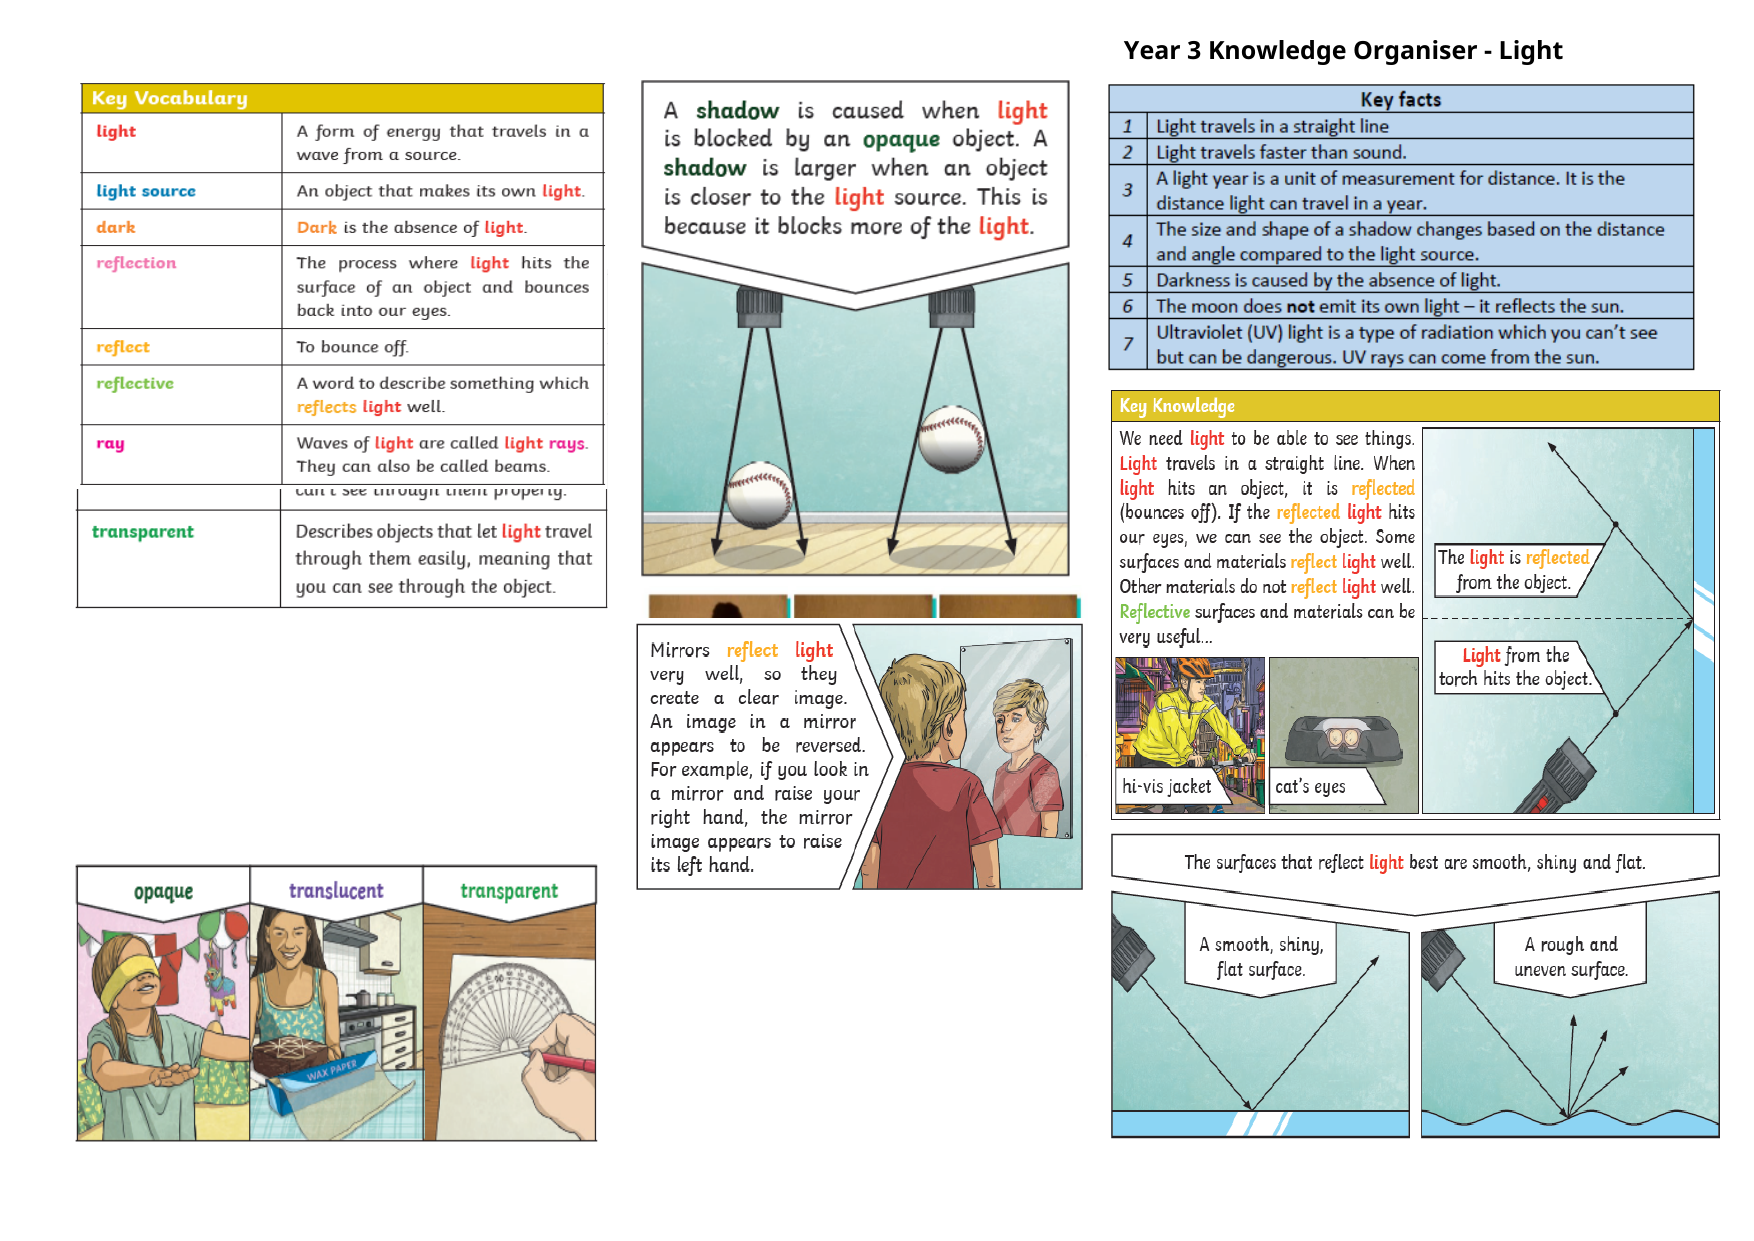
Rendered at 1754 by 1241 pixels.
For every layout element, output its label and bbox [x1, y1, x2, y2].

picture [635, 75, 1073, 584]
picture [1087, 76, 1707, 376]
picture [1100, 377, 1724, 1146]
picture [70, 75, 608, 610]
picture [622, 618, 1085, 894]
picture [70, 860, 598, 1148]
